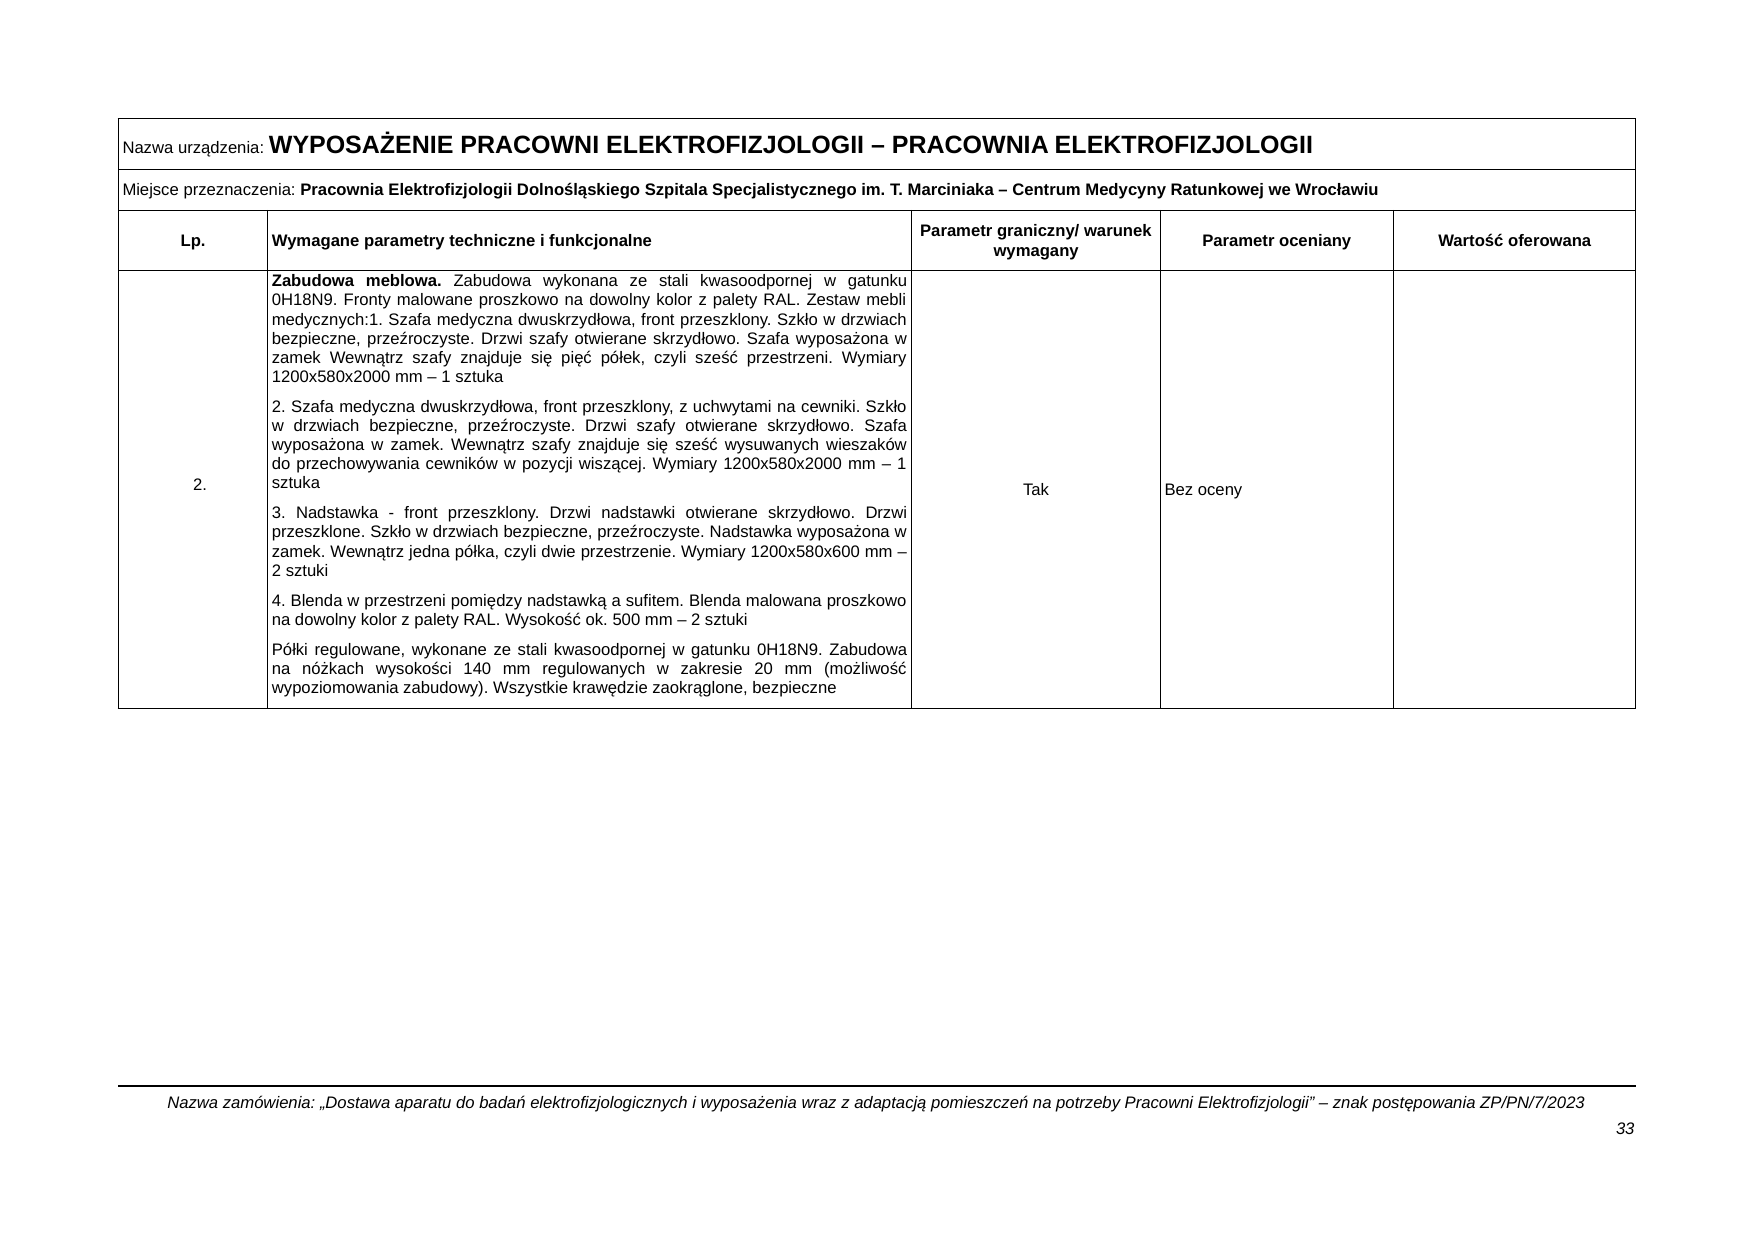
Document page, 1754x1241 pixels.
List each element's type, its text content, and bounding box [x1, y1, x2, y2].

table_cell Zabudowa meblowa. Zabudowa wykonana ze stali kwasoodpornej w gatunku 0H18N9. Fronty malowane proszkowo na dowolny kolor z palety RAL. Zestaw mebli medycznych:1. Szafa medyczna dwuskrzydłowa, front przeszklony. Szkło w drzwiach bezpieczne, przeźroczyste. Drzwi szafy otwierane skrzydłowo. Szafa wyposażona w zamek Wewnątrz szafy znajduje się pięć półek, czyli sześć przestrzeni. Wymiary 1200x580x2000 mm – 1 sztuka 2. Szafa medyczna dwuskrzydłowa, front przeszklony, z uchwytami na cewniki. Szkło w drzwiach bezpieczne, przeźroczyste. Drzwi szafy otwierane skrzydłowo. Szafa wyposażona w zamek. Wewnątrz szafy znajduje się sześć wysuwanych wieszaków do przechowywania cewników w pozycji wiszącej. Wymiary 1200x580x2000 mm – 1 sztuka 3. Nadstawka - front przeszklony. Drzwi nadstawki otwierane skrzydłowo. Drzwi przeszklone. Szkło w drzwiach bezpieczne, przeźroczyste. Nadstawka wyposażona w zamek. Wewnątrz jedna półka, czyli dwie przestrzenie. Wymiary 1200x580x600 mm – 2 sztuki 4. Blenda w przestrzeni pomiędzy nadstawką a sufitem. Blenda malowana proszkowo na dowolny kolor z palety RAL. Wysokość ok. 500 mm – 2 sztuki Półki regulowane, wykonane ze stali kwasoodpornej w gatunku 0H18N9. Zabudowa na nóżkach wysokości 140 mm regulowanych w zakresie 20 mm (możliwość wypoziomowania zabudowy). Wszystkie krawędzie zaokrąglone, bezpieczne [268, 271, 911, 707]
table_cell Miejsce przeznaczenia: Pracownia Elektrofizjologii Dolnośląskiego Szpitala Specjalistycznego im. T. Marciniaka – Centrum Medycyny Ratunkowej we Wrocławiu [119, 170, 1635, 210]
table_header Nazwa urządzenia: WYPOSAŻENIE PRACOWNI ELEKTROFIZJOLOGII – PRACOWNIA ELEKTROFIZJOLOGII [119, 119, 1635, 169]
table_cell Wymagane parametry techniczne i funkcjonalne [268, 211, 911, 270]
table_cell Parametr graniczny/ warunek wymagany [912, 211, 1160, 270]
table_cell Parametr oceniany [1161, 211, 1393, 270]
table_cell Lp. [119, 211, 267, 270]
table_cell [119, 271, 267, 707]
table_cell Wartość oferowana [1394, 211, 1635, 270]
table_cell Tak [912, 271, 1160, 707]
table_cell Bez oceny [1161, 271, 1393, 707]
table_cell [1394, 271, 1635, 707]
